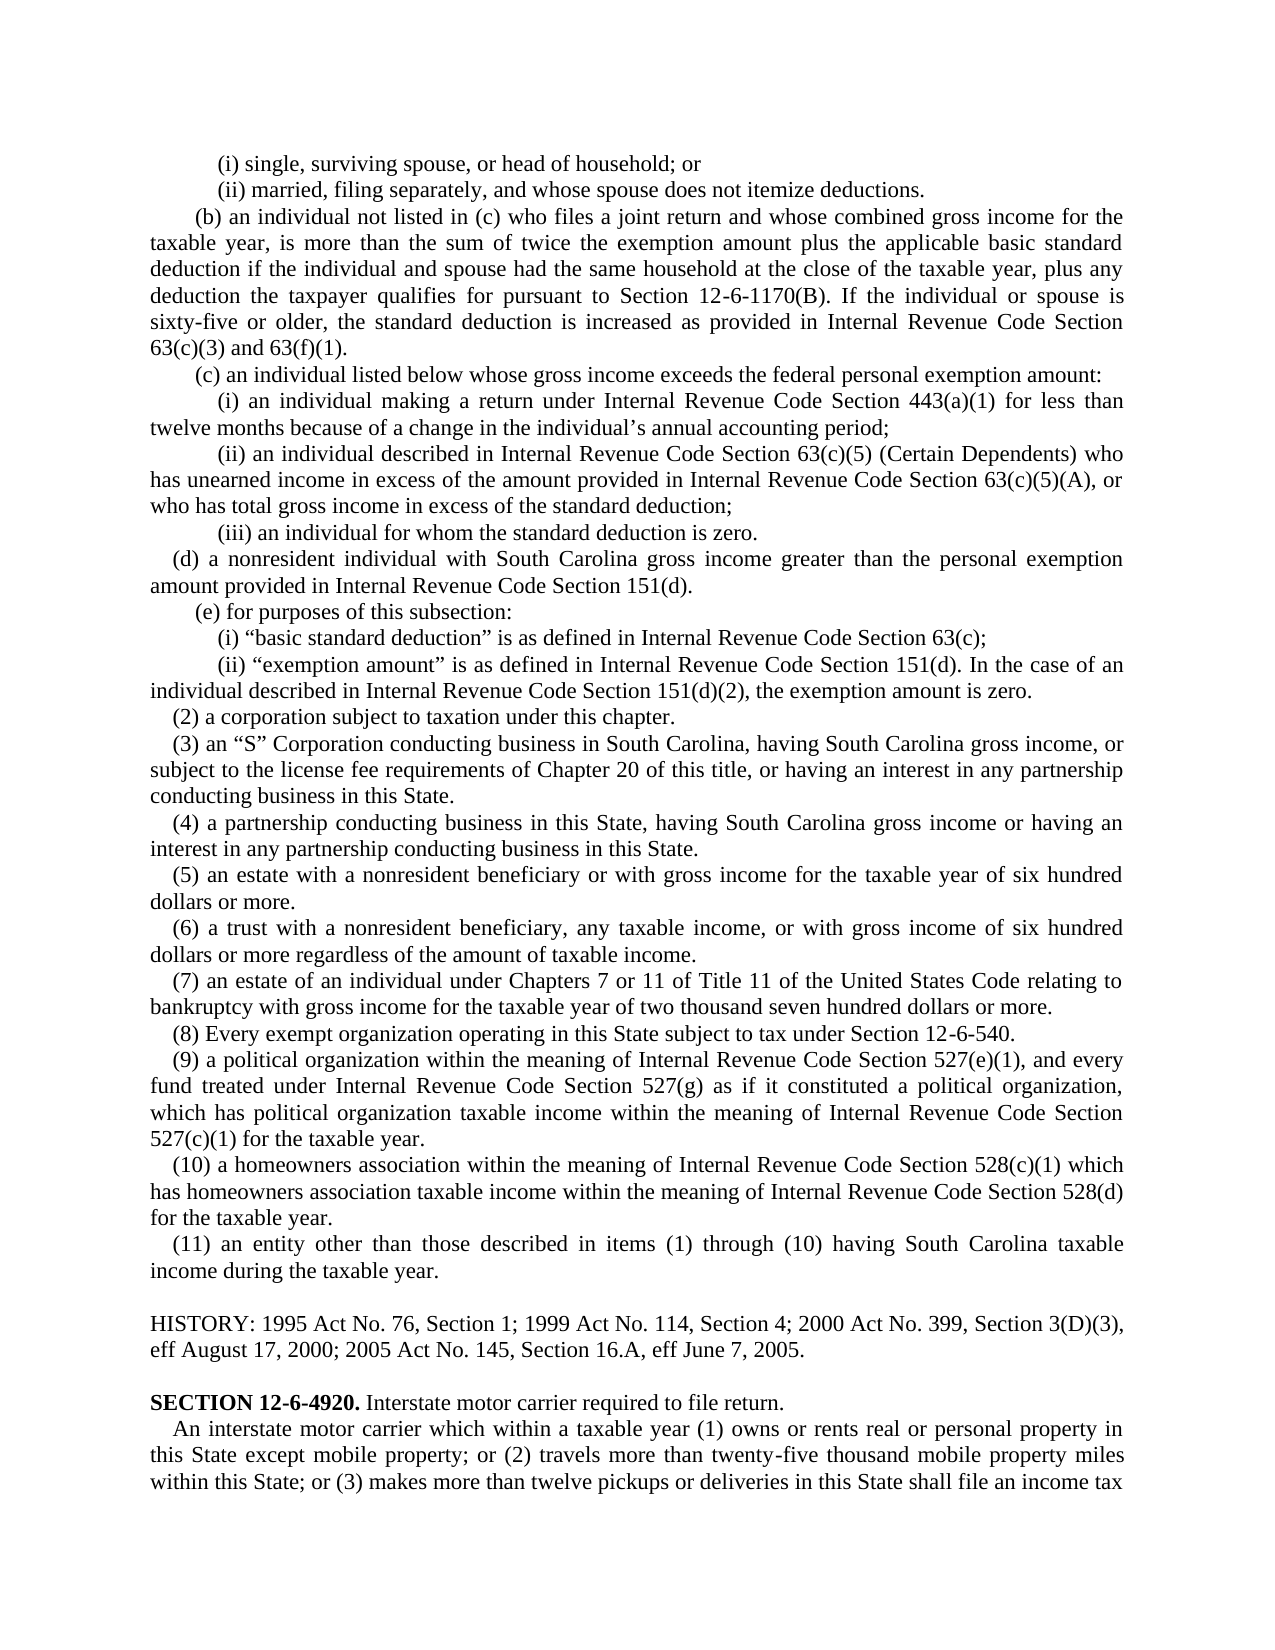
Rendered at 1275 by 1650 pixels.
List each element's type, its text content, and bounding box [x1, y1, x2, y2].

text (i) “basic standard deduction” is as defined in Internal Revenue Code Section 63(c); [150, 624, 1125, 651]
text SECTION 12-6-4920. Interstate motor carrier required to file return. [150, 1389, 1125, 1415]
text (10) a homeowners association within the meaning of Internal Revenue Code Section 528(c)(1) which has homeowners association taxable income within the meaning of Internal Revenue Code Section 528(d) for the taxable year. [150, 1151, 1125, 1231]
text (i) an individual making a return under Internal Revenue Code Section 443(a)(1) for less than twelve months because of a change in the individual’s annual accounting period; [150, 387, 1125, 440]
text (b) an individual not listed in (c) who files a joint return and whose combined gross income for the taxable year, is more than the sum of twice the exemption amount plus the applicable basic standard deduction if the individual and spouse had the same household at the close of the taxable year, plus any deduction the taxpayer qualifies for pursuant to Section 12-6-1170(B). If the individual or spouse is sixty-five or older, the standard deduction is increased as provided in Internal Revenue Code Section 63(c)(3) and 63(f)(1). [150, 203, 1125, 361]
text (6) a trust with a nonresident beneficiary, any taxable income, or with gross income of six hundred dollars or more regardless of the amount of taxable income. [150, 914, 1125, 967]
text (ii) “exemption amount” is as defined in Internal Revenue Code Section 151(d). In the case of an individual described in Internal Revenue Code Section 151(d)(2), the exemption amount is zero. [150, 651, 1125, 703]
text (e) for purposes of this subsection: [150, 598, 1125, 624]
text (5) an estate with a nonresident beneficiary or with gross income for the taxable year of six hundred dollars or more. [150, 862, 1125, 914]
text (8) Every exempt organization operating in this State subject to tax under Section 12-6-540. [150, 1020, 1125, 1046]
text (ii) an individual described in Internal Revenue Code Section 63(c)(5) (Certain Dependents) who has unearned income in excess of the amount provided in Internal Revenue Code Section 63(c)(5)(A), or who has total gross income in excess of the standard deduction; [150, 440, 1125, 519]
text (2) a corporation subject to taxation under this chapter. [150, 703, 1125, 730]
text (3) an “S” Corporation conducting business in South Carolina, having South Carolina gross income, or subject to the license fee requirements of Chapter 20 of this title, or having an interest in any partnership conducting business in this State. [150, 730, 1125, 809]
text (4) a partnership conducting business in this State, having South Carolina gross income or having an interest in any partnership conducting business in this State. [150, 809, 1125, 862]
text (7) an estate of an individual under Chapters 7 or 11 of Title 11 of the United States Code relating to bankruptcy with gross income for the taxable year of two thousand seven hundred dollars or more. [150, 967, 1125, 1020]
text (11) an entity other than those described in items (1) through (10) having South Carolina taxable income during the taxable year. [150, 1231, 1125, 1283]
text (9) a political organization within the meaning of Internal Revenue Code Section 527(e)(1), and every fund treated under Internal Revenue Code Section 527(g) as if it constituted a political organization, which has political organization taxable income within the meaning of Internal Revenue Code Section 527(c)(1) for the taxable year. [150, 1046, 1125, 1151]
text (c) an individual listed below whose gross income exceeds the federal personal exemption amount: [150, 361, 1125, 387]
text HISTORY: 1995 Act No. 76, Section 1; 1999 Act No. 114, Section 4; 2000 Act No. 399, Section 3(D)(3), eff August 17, 2000; 2005 Act No. 145, Section 16.A, eff June 7, 2005. [150, 1309, 1125, 1362]
text (iii) an individual for whom the standard deduction is zero. [150, 519, 1125, 545]
text (i) single, surviving spouse, or head of household; or [150, 150, 1125, 176]
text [150, 1415, 1125, 1494]
text (ii) married, filing separately, and whose spouse does not itemize deductions. [150, 176, 1125, 203]
text (d) a nonresident individual with South Carolina gross income greater than the personal exemption amount provided in Internal Revenue Code Section 151(d). [150, 545, 1125, 598]
